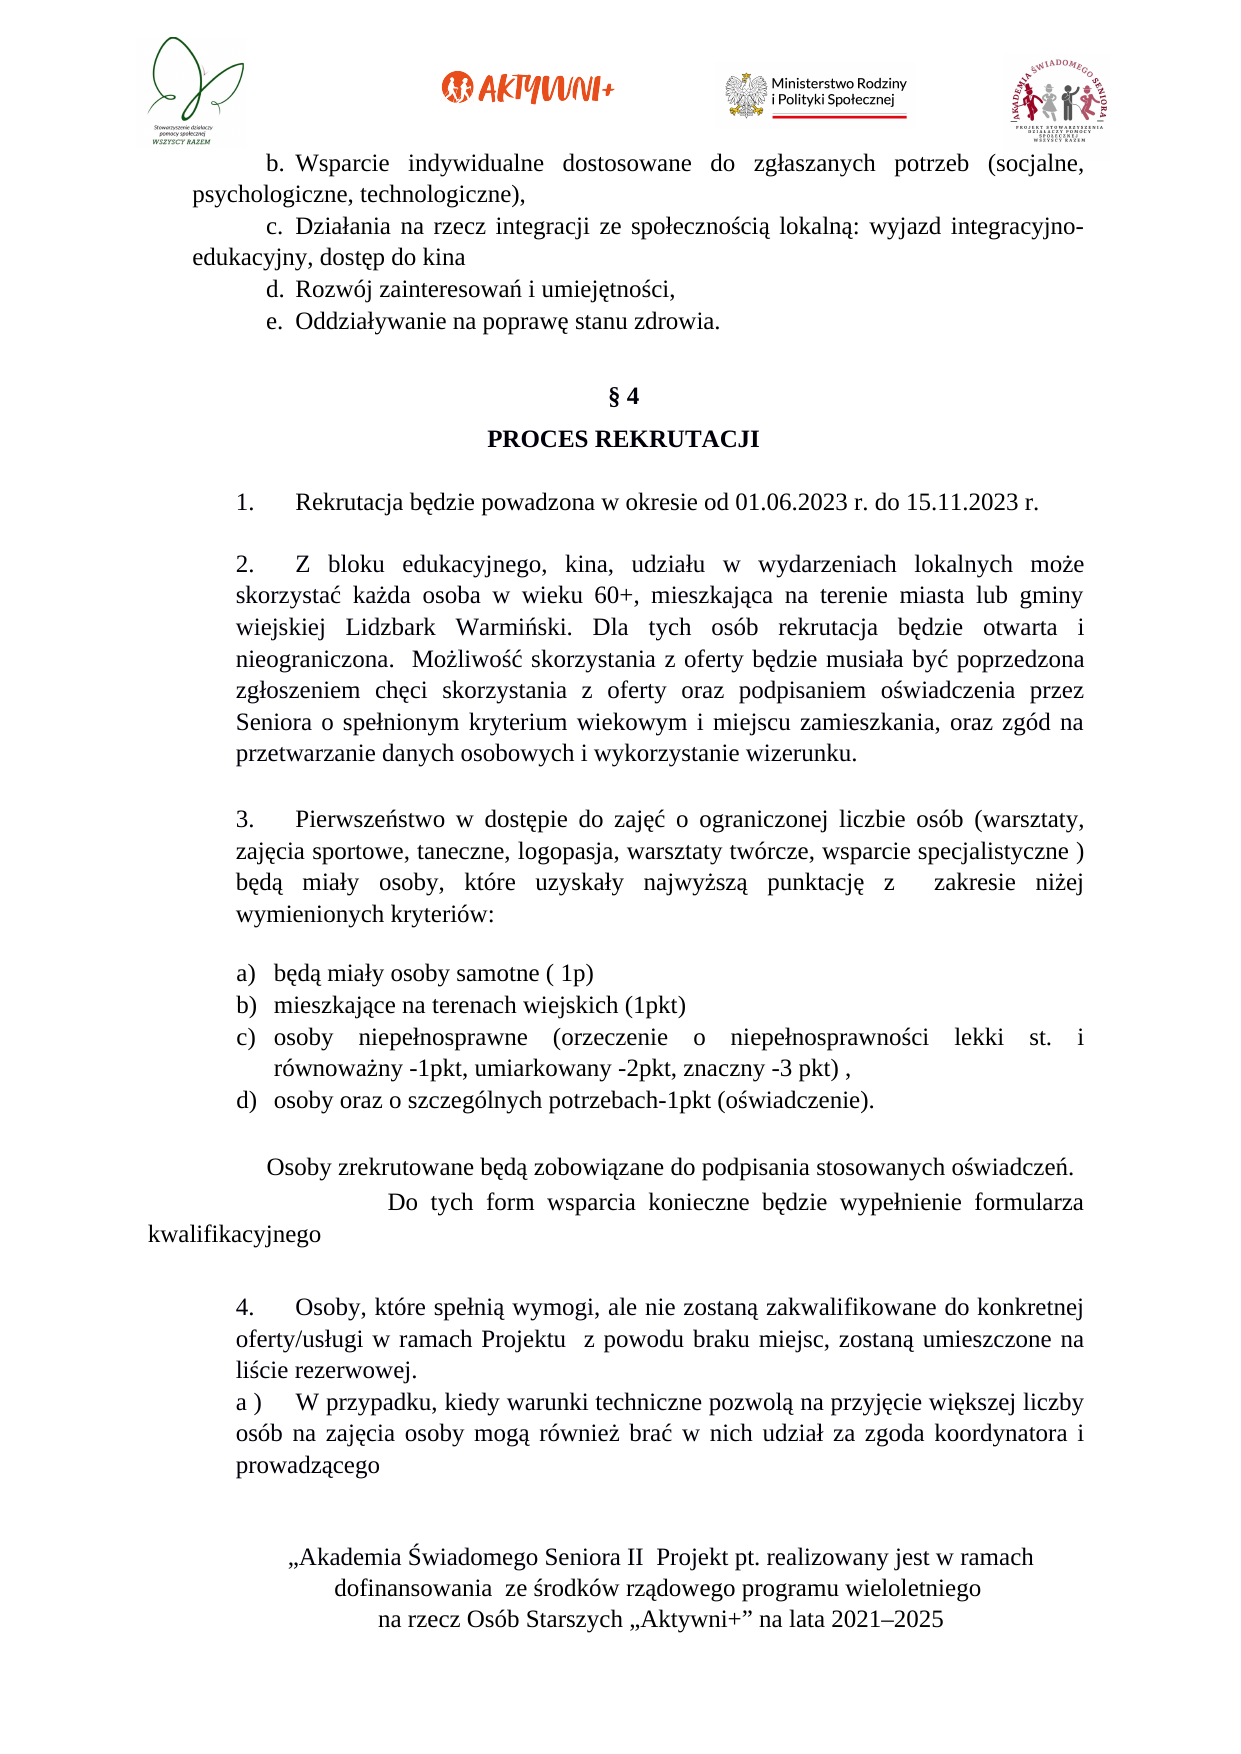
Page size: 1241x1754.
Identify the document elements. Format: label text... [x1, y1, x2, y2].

list Z bloku edukacyjnego, kina, udziału w wydarzeniach lokalnych może skorzystać każda osoba w wieku 60+, mieszkająca na terenie miasta lub gminy wiejskiej Lidzbark Warmiński. Dla tych osób rekrutacja będzie otwarta i nieograniczona. Możliwość skorzystania z oferty będzie musiała być poprzedzona zgłoszeniem chęci skorzystania z oferty oraz podpisaniem oświadczenia przez Seniora o spełnionym kryterium wiekowym i miejscu zamieszkania, oraz zgód na przetwarzanie danych osobowych i wykorzystanie wizerunku. [236, 549, 1085, 767]
list Osoby, które spełnią wymogi, ale nie zostaną zakwalifikowane do konkretnej oferty/usługi w ramach Projektu z powodu braku miejsc, zostaną umieszczone na liście rezerwowej. [236, 1292, 1085, 1384]
list mieszkające na terenach wiejskich (1pkt) [236, 990, 1085, 1019]
list osoby niepełnosprawne (orzeczenie o niepełnosprawności lekki st. i równoważny -1pkt, umiarkowany -2pkt, znaczny -3 pkt) , [236, 1022, 1085, 1082]
picture [1003, 53, 1111, 161]
text Do tych form wsparcia konieczne będzie wypełnienie formularza kwalifikacyjnego [148, 1187, 1085, 1248]
picture [715, 62, 917, 129]
list Wsparcie indywidualne dostosowane do zgłaszanych potrzeb (socjalne, psychologiczne, technologiczne), [192, 148, 1085, 208]
subtitle PROCES REKRUTACJI [154, 424, 1092, 453]
text § 4 [154, 381, 1093, 410]
list osoby oraz o szczególnych potrzebach-1pkt (oświadczenie). [236, 1085, 1085, 1113]
list Pierwszeństwo w dostępie do zajęć o ograniczonej liczbie osób (warsztaty, zajęcia sportowe, taneczne, logopasja, warsztaty twórcze, wsparcie specjalistyczne ) będą miały osoby, które uzyskały najwyższą punktację z zakresie niżej wymienionych kryteriów: [236, 804, 1085, 928]
list Rekrutacja będzie powadzona w okresie od 01.06.2023 r. do 15.11.2023 r. [236, 487, 1093, 516]
list a ) W przypadku, kiedy warunki techniczne pozwolą na przyjęcie większej liczby osób na zajęcia osoby mogą również brać w nich udział za zgoda koordynatora i prowadzącego [236, 1387, 1085, 1479]
picture [136, 37, 247, 149]
list Rozwój zainteresowań i umiejętności, [192, 274, 1085, 303]
list Oddziaływanie na poprawę stanu zdrowia. [192, 306, 1085, 335]
list Działania na rzecz integracji ze społecznością lokalną: wyjazd integracyjno-edukacyjny, dostęp do kina [192, 211, 1085, 271]
list będą miały osoby samotne ( 1p) [236, 958, 1085, 987]
text Osoby zrekrutowane będą zobowiązane do podpisania stosowanych oświadczeń. [148, 1152, 1085, 1181]
picture [420, 50, 638, 125]
